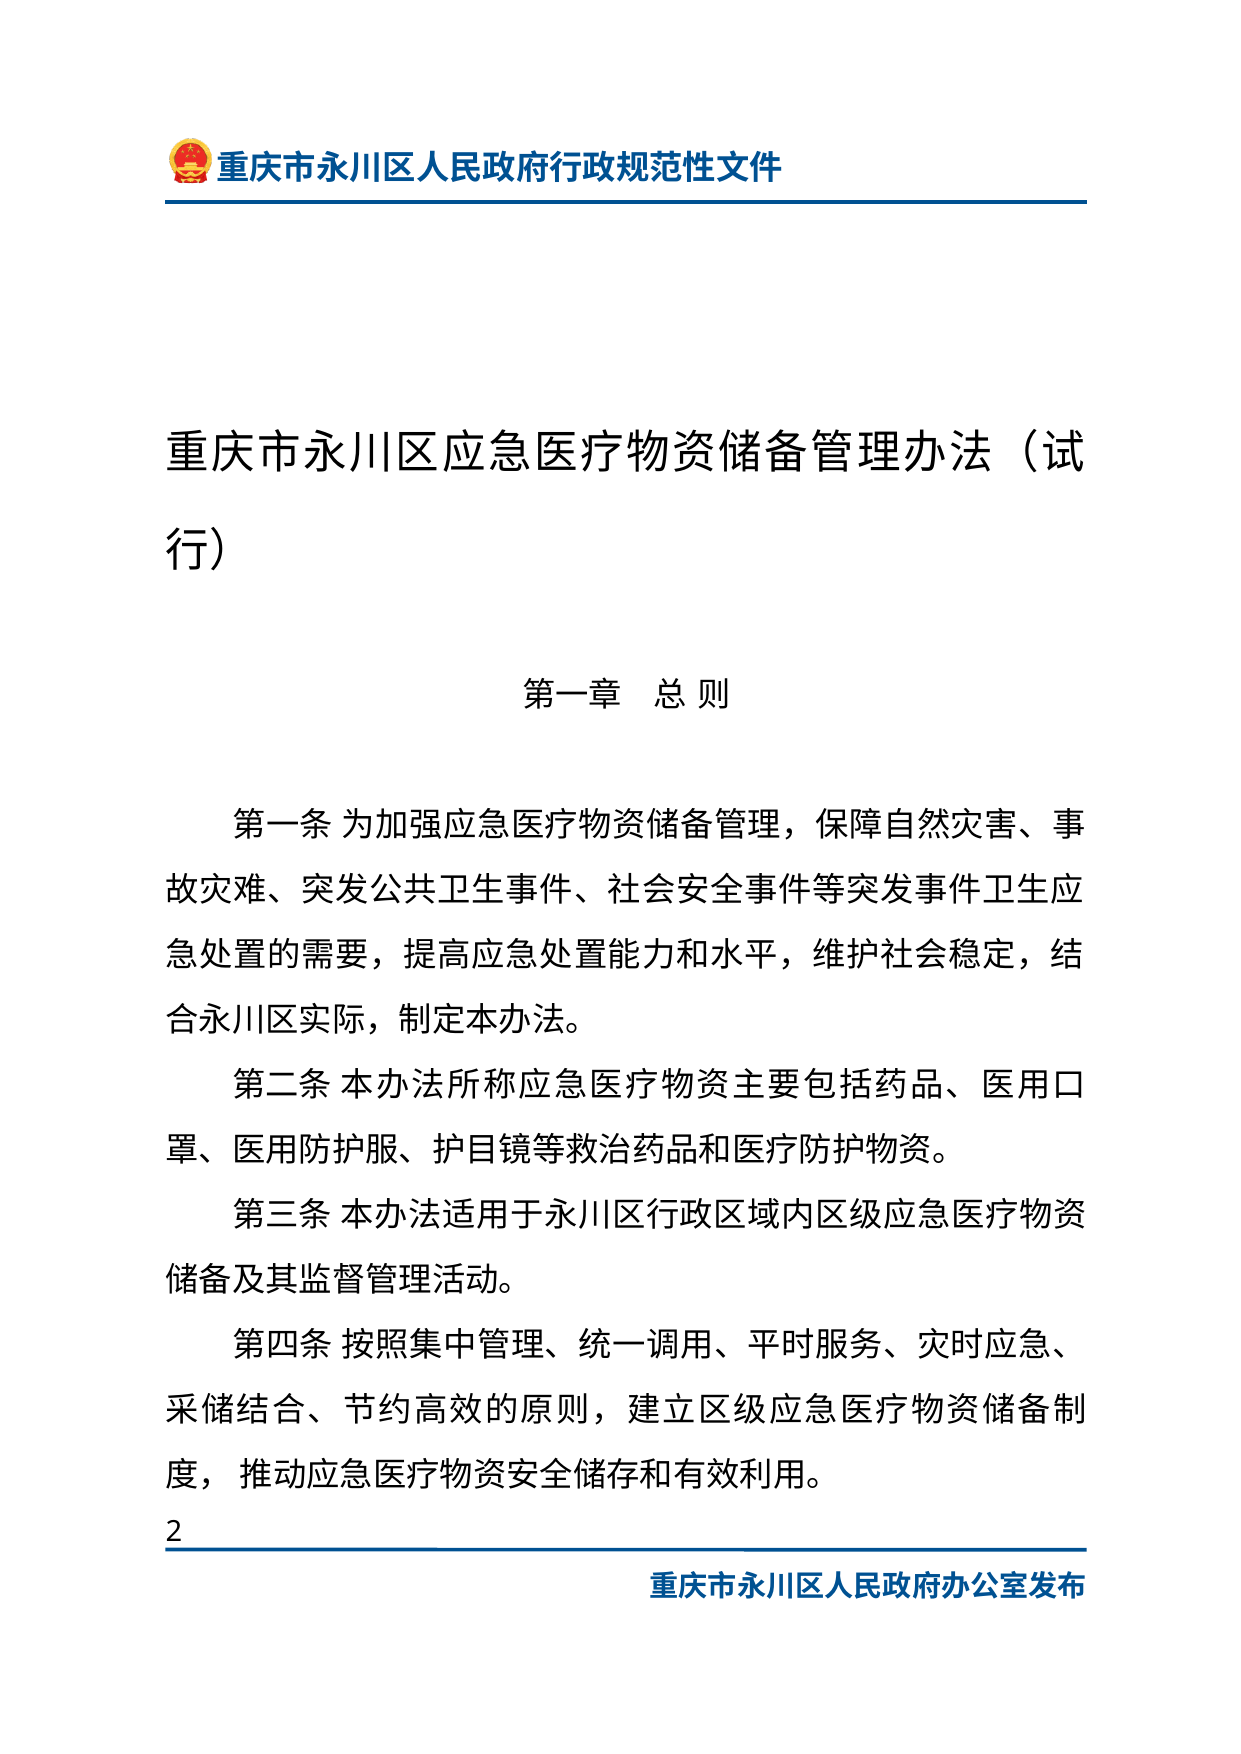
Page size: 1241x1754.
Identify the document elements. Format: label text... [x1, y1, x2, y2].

picture [165, 136, 216, 187]
text 第四条 按照集中管理、统一调用、平时服务、灾时应急、采储结合、节约高效的原则，建立区级应急医疗物资储备制度， 推动应急医疗物资安全储存和有效利用。 [165, 1310, 1087, 1505]
text 第二条 本办法所称应急医疗物资主要包括药品、医用口罩、医用防护服、护目镜等救治药品和医疗防护物资。 [165, 1050, 1087, 1180]
text 第一章 总 则 [165, 660, 1087, 725]
text 第三条 本办法适用于永川区行政区域内区级应急医疗物资储备及其监督管理活动。 [165, 1180, 1087, 1310]
text 第一条 为加强应急医疗物资储备管理，保障自然灾害、事故灾难、突发公共卫生事件、社会安全事件等突发事件卫生应急处置的需要，提高应急处置能力和水平，维护社会稳定，结合永川区实际，制定本办法。 [165, 790, 1087, 1050]
text 重庆市永川区应急医疗物资储备管理办法（试行） [165, 400, 1087, 595]
